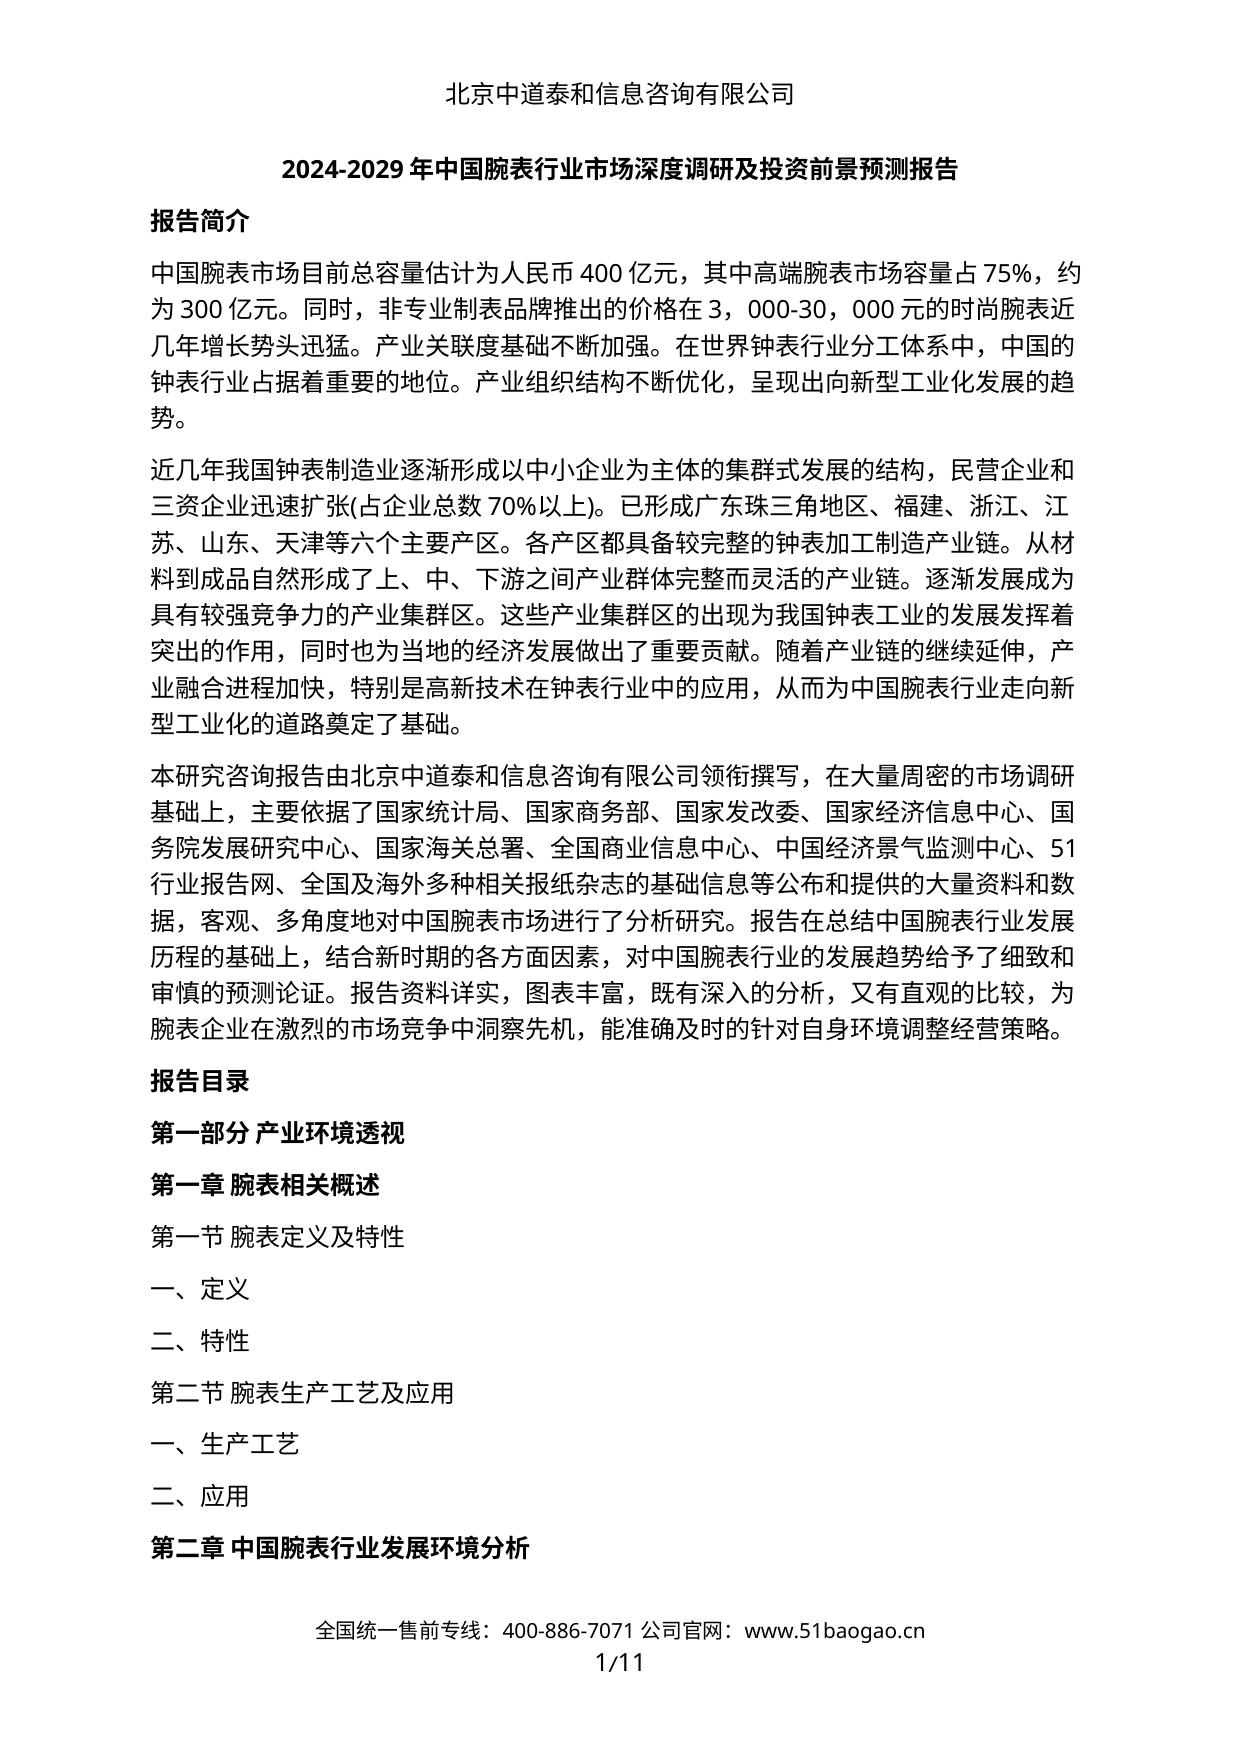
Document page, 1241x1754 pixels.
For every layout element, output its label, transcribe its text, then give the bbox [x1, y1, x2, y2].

text 第二节 腕表生产工艺及应用 [150, 1373, 1090, 1409]
text 2024-2029年中国腕表行业市场深度调研及投资前景预测报告 [150, 150, 1090, 186]
text 中国腕表市场目前总容量估计为人民币400亿元，其中高端腕表市场容量占75%，约为300亿元。同时，非专业制表品牌推出的价格在3，000-30，000元的时尚腕表近几年增长势头迅猛。产业关联度基础不断加强。在世界钟表行业分工体系中，中国的钟表行业占据着重要的地位。产业组织结构不断优化，呈现出向新型工业化发展的趋势。 [150, 254, 1090, 435]
text 报告目录 [150, 1062, 1090, 1098]
text 第一节 腕表定义及特性 [150, 1217, 1090, 1254]
text 第二章 中国腕表行业发展环境分析 [150, 1529, 1090, 1565]
text 近几年我国钟表制造业逐渐形成以中小企业为主体的集群式发展的结构，民营企业和三资企业迅速扩张(占企业总数70%以上)。已形成广东珠三角地区、福建、浙江、江苏、山东、天津等六个主要产区。各产区都具备较完整的钟表加工制造产业链。从材料到成品自然形成了上、中、下游之间产业群体完整而灵活的产业链。逐渐发展成为具有较强竞争力的产业集群区。这些产业集群区的出现为我国钟表工业的发展发挥着突出的作用，同时也为当地的经济发展做出了重要贡献。随着产业链的继续延伸，产业融合进程加快，特别是高新技术在钟表行业中的应用，从而为中国腕表行业走向新型工业化的道路奠定了基础。 [150, 451, 1090, 741]
text 本研究咨询报告由北京中道泰和信息咨询有限公司领衔撰写，在大量周密的市场调研基础上，主要依据了国家统计局、国家商务部、国家发改委、国家经济信息中心、国务院发展研究中心、国家海关总署、全国商业信息中心、中国经济景气监测中心、51行业报告网、全国及海外多种相关报纸杂志的基础信息等公布和提供的大量资料和数据，客观、多角度地对中国腕表市场进行了分析研究。报告在总结中国腕表行业发展历程的基础上，结合新时期的各方面因素，对中国腕表行业的发展趋势给予了细致和审慎的预测论证。报告资料详实，图表丰富，既有深入的分析，又有直观的比较，为腕表企业在激烈的市场竞争中洞察先机，能准确及时的针对自身环境调整经营策略。 [150, 756, 1090, 1046]
text 二、应用 [150, 1477, 1090, 1513]
text 二、特性 [150, 1321, 1090, 1357]
text 第一章 腕表相关概述 [150, 1166, 1090, 1202]
text 一、生产工艺 [150, 1425, 1090, 1461]
text 一、定义 [150, 1269, 1090, 1306]
text 报告简介 [150, 202, 1090, 238]
text 第一部分 产业环境透视 [150, 1114, 1090, 1150]
